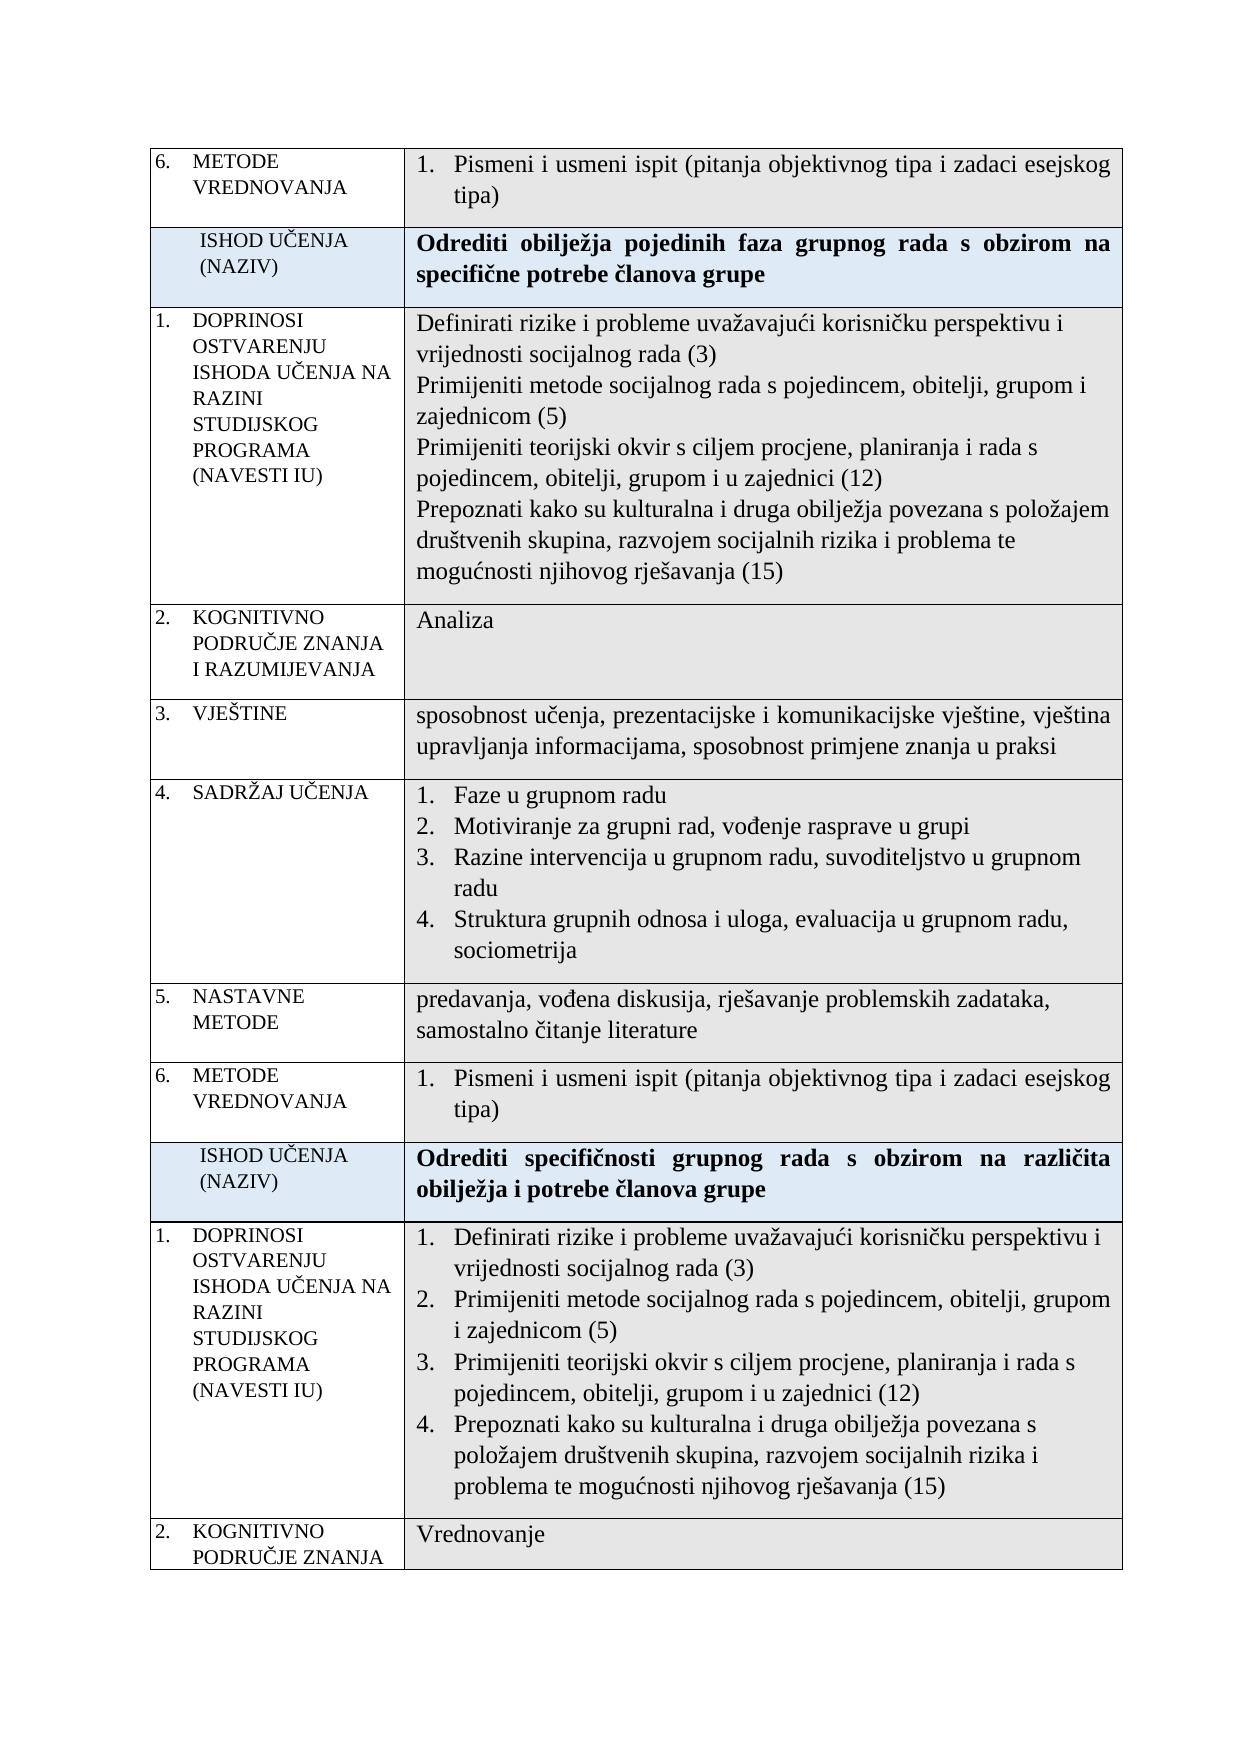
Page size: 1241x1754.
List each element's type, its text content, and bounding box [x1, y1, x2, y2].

table_cell KOGNITIVNO PODRUČJE ZNANJA I RAZUMIJEVANJA [151, 605, 404, 699]
table_cell Definirati rizike i probleme uvažavajući korisničku perspektivu i vrijednosti socijalnog rada (3) Primijeniti metode socijalnog rada s pojedincem, obitelji, grupom i zajednicom (5) Primijeniti teorijski okvir s ciljem procjene, planiranja i rada s pojedincem, obitelji, grupom i u zajednici (12) Prepoznati kako su kulturalna i druga obilježja povezana s položajem društvenih skupina, razvojem socijalnih rizika i problema te mogućnosti njihovog rješavanja (15) [405, 308, 1122, 604]
table_cell Pismeni i usmeni ispit (pitanja objektivnog tipa i zadaci esejskog tipa) [405, 149, 1122, 227]
table_cell Analiza [405, 605, 1122, 699]
table_cell DOPRINOSI OSTVARENJU ISHODA UČENJA NA RAZINI STUDIJSKOG PROGRAMA (NAVESTI IU) [151, 308, 404, 604]
table_cell Vrednovanje [405, 1519, 1122, 1569]
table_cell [151, 1519, 404, 1569]
table_cell ISHOD UČENJA (NAZIV) [151, 228, 404, 307]
table_cell SADRŽAJ UČENJA [151, 780, 404, 983]
table_cell Pismeni i usmeni ispit (pitanja objektivnog tipa i zadaci esejskog tipa) [405, 1063, 1122, 1142]
table_cell NASTAVNE METODE [151, 984, 404, 1062]
table_cell METODE VREDNOVANJA [151, 1063, 404, 1142]
table_cell ISHOD UČENJA (NAZIV) [151, 1143, 404, 1221]
table_cell Odrediti specifičnosti grupnog rada s obzirom na različita obilježja i potrebe članova grupe [405, 1143, 1122, 1221]
table_cell DOPRINOSI OSTVARENJU ISHODA UČENJA NA RAZINI STUDIJSKOG PROGRAMA (NAVESTI IU) [151, 1223, 404, 1518]
table_cell Definirati rizike i probleme uvažavajući korisničku perspektivu i vrijednosti socijalnog rada (3) Primijeniti metode socijalnog rada s pojedincem, obitelji, grupom i zajednicom (5) Primijeniti teorijski okvir s ciljem procjene, planiranja i rada s pojedincem, obitelji, grupom i u zajednici (12) Prepoznati kako su kulturalna i druga obilježja povezana s položajem društvenih skupina, razvojem socijalnih rizika i problema te mogućnosti njihovog rješavanja (15) [405, 1223, 1122, 1518]
table_cell predavanja, vođena diskusija, rješavanje problemskih zadataka, samostalno čitanje literature [405, 984, 1122, 1062]
table_cell Faze u grupnom radu Motiviranje za grupni rad, vođenje rasprave u grupi Razine intervencija u grupnom radu, suvoditeljstvo u grupnom radu Struktura grupnih odnosa i uloga, evaluacija u grupnom radu, sociometrija [405, 780, 1122, 983]
table_cell METODE VREDNOVANJA [151, 149, 404, 227]
table_cell VJEŠTINE [151, 700, 404, 779]
table_cell sposobnost učenja, prezentacijske i komunikacijske vještine, vještina upravljanja informacijama, sposobnost primjene znanja u praksi [405, 700, 1122, 779]
table_cell Odrediti obilježja pojedinih faza grupnog rada s obzirom na specifične potrebe članova grupe [405, 228, 1122, 307]
